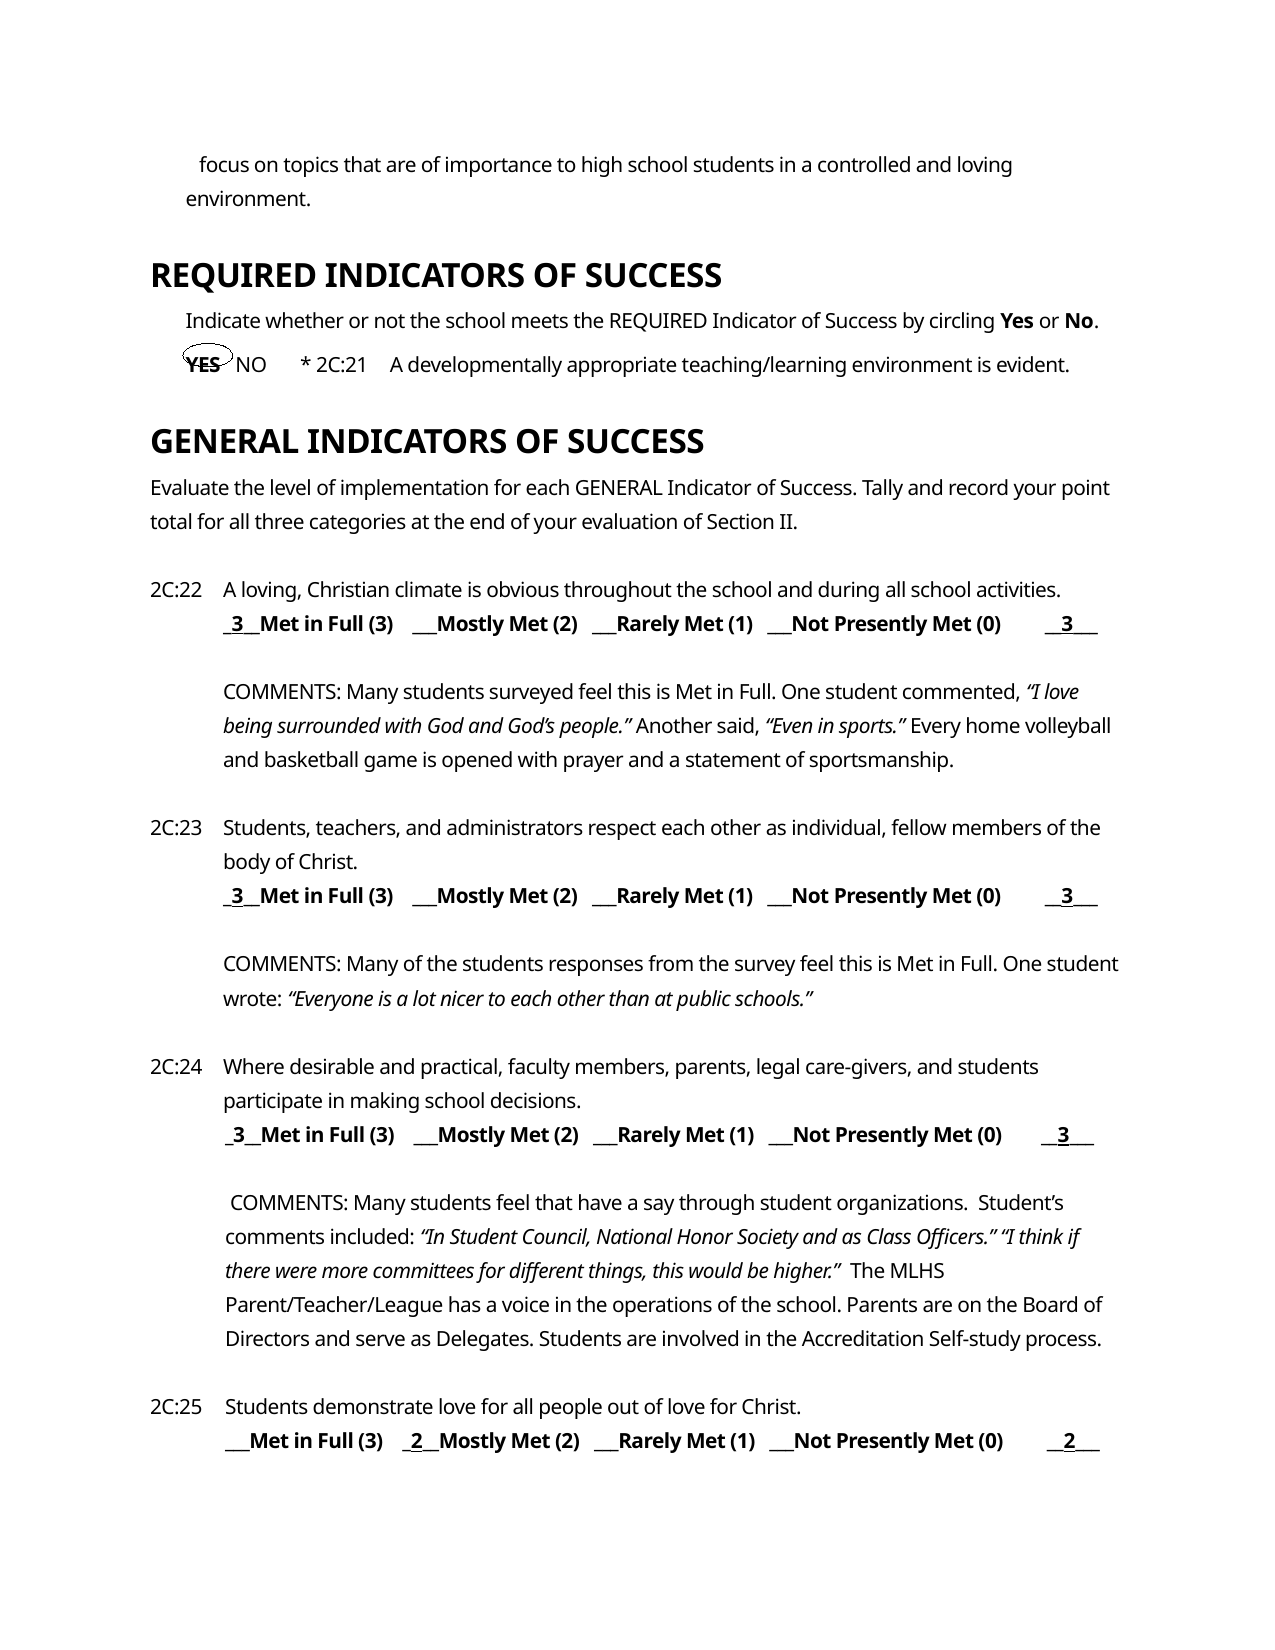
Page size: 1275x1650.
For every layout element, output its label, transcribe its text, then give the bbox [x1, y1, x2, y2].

text REQUIRED INDICATORS OF SUCCESS [150, 252, 1125, 298]
text 2C:24 Where desirable and practical, faculty members, parents, legal care-givers, and students participate in making school decisions. [150, 1052, 1125, 1114]
text COMMENTS: Many students surveyed feel this is Met in Full. One student commented, “I love being surrounded with God and God’s people.” Another said, “Even in sports.” Every home volleyball and basketball game is opened with prayer and a statement of sportsmanship. [150, 677, 1125, 774]
text _3__Met in Full (3) ___Mostly Met (2) ___Rarely Met (1) ___Not Presently Met (0) __3___ [150, 1120, 1125, 1148]
text 2C:22 A loving, Christian climate is obvious throughout the school and during all school activities. [150, 575, 1125, 603]
text focus on topics that are of importance to high school students in a controlled and loving environment. [150, 150, 1125, 212]
text COMMENTS: Many students feel that have a say through student organizations. Student’s comments included: “In Student Council, National Honor Society and as Class Officers.” “I think if there were more committees for different things, this would be higher.” The MLHS Parent/Teacher/League has a voice in the operations of the school. Parents are on the Board of Directors and serve as Delegates. Students are involved in the Accreditation Self-study process. [150, 1188, 1125, 1353]
text 2C:25 Students demonstrate love for all people out of love for Christ. [150, 1392, 1125, 1421]
text COMMENTS: Many of the students responses from the survey feel this is Met in Full. One student wrote: “Everyone is a lot nicer to each other than at public schools.” [150, 949, 1125, 1012]
text _3__Met in Full (3) ___Mostly Met (2) ___Rarely Met (1) ___Not Presently Met (0) __3___ [150, 881, 1125, 910]
text GENERAL INDICATORS OF SUCCESS [150, 418, 1125, 464]
text 2C:23 Students, teachers, and administrators respect each other as individual, fellow members of the body of Christ. [150, 813, 1125, 876]
text _3__Met in Full (3) ___Mostly Met (2) ___Rarely Met (1) ___Not Presently Met (0) __3___ [150, 609, 1125, 637]
text Indicate whether or not the school meets the REQUIRED Indicator of Success by circling Yes or No. [150, 307, 1125, 335]
text Evaluate the level of implementation for each GENERAL Indicator of Success. Tally and record your point total for all three categories at the end of your evaluation of Section II. [150, 473, 1125, 535]
text YES NO * 2C:21 A developmentally appropriate teaching/learning environment is evident. [150, 350, 1125, 378]
text ___Met in Full (3) _2__Mostly Met (2) ___Rarely Met (1) ___Not Presently Met (0) __2___ [150, 1426, 1125, 1455]
